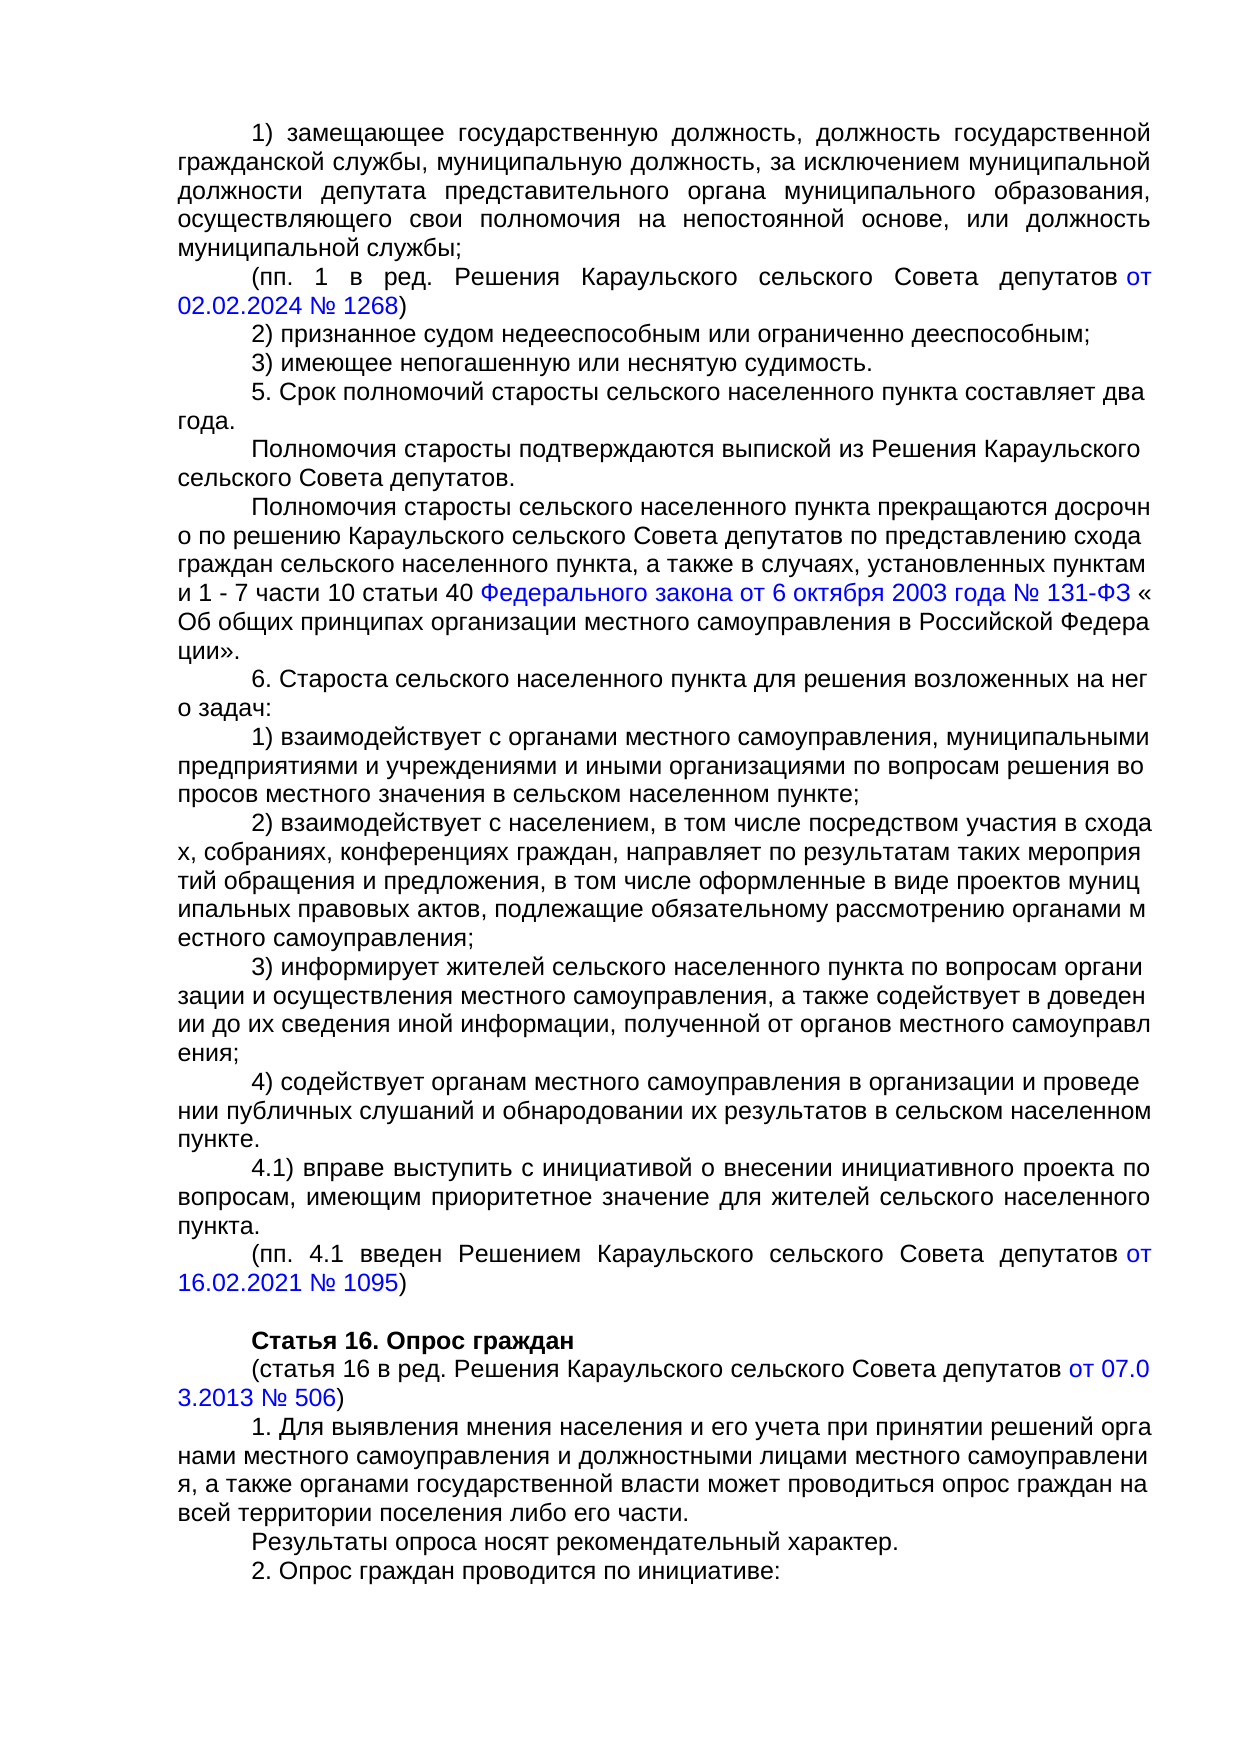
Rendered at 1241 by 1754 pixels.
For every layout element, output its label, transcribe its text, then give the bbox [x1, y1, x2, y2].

text 2. Опрос граждан проводится по инициативе: [177, 1556, 1152, 1584]
text 6. Староста сельского населенного пункта для решения возложенных на него задач: [177, 664, 1152, 722]
text (статья 16 в ред. Решения Караульского сельского Совета депутатов от 07.03.2013 № 506) [177, 1354, 1152, 1412]
text 3) информирует жителей сельского населенного пункта по вопросам организации и осуществления местного самоуправления, а также содействует в доведении до их сведения иной информации, полученной от органов местного самоуправления; [177, 952, 1152, 1067]
text Полномочия старосты подтверждаются выпиской из Решения Караульского сельского Совета депутатов. [177, 434, 1152, 492]
text Статья 16. Опрос граждан [177, 1326, 1152, 1354]
text 2) взаимодействует с населением, в том числе посредством участия в сходах, собраниях, конференциях граждан, направляет по результатам таких мероприятий обращения и предложения, в том числе оформленные в виде проектов муниципальных правовых актов, подлежащие обязательному рассмотрению органами местного самоуправления; [177, 808, 1152, 952]
text 4) содействует органам местного самоуправления в организации и проведении публичных слушаний и обнародовании их результатов в сельском населенном пункте. [177, 1067, 1152, 1153]
text 1) взаимодействует с органами местного самоуправления, муниципальными предприятиями и учреждениями и иными организациями по вопросам решения вопросов местного значения в сельском населенном пункте; [177, 722, 1152, 808]
text Полномочия старосты сельского населенного пункта прекращаются досрочно по решению Караульского сельского Совета депутатов по представлению схода граждан сельского населенного пункта, а также в случаях, установленных пунктами 1 - 7 части 10 статьи 40 Федерального закона от 6 октября 2003 года № 131-ФЗ «Об общих принципах организации местного самоуправления в Российской Федерации». [177, 492, 1152, 664]
text (пп. 1 в ред. Решения Караульского сельского Совета депутатов от 02.02.2024 № 1268) [177, 262, 1152, 319]
text 4.1) вправе выступить с инициативой о внесении инициативного проекта по вопросам, имеющим приоритетное значение для жителей сельского населенного пункта. [177, 1153, 1152, 1239]
text (пп. 4.1 введен Решением Караульского сельского Совета депутатов от 16.02.2021 № 1095) [177, 1239, 1152, 1297]
text 3) имеющее непогашенную или неснятую судимость. [177, 348, 1152, 377]
text 5. Срок полномочий старосты сельского населенного пункта составляет два года. [177, 377, 1152, 434]
text 1) замещающее государственную должность, должность государственной гражданской службы, муниципальную должность, за исключением муниципальной должности депутата представительного органа муниципального образования, осуществляющего свои полномочия на непостоянной основе, или должность муниципальной службы; [177, 118, 1152, 262]
text 2) признанное судом недееспособным или ограниченно дееспособным; [177, 319, 1152, 348]
text 1. Для выявления мнения населения и его учета при принятии решений органами местного самоуправления и должностными лицами местного самоуправления, а также органами государственной власти может проводиться опрос граждан на всей территории поселения либо его части. [177, 1412, 1152, 1527]
text Результаты опроса носят рекомендательный характер. [177, 1527, 1152, 1556]
